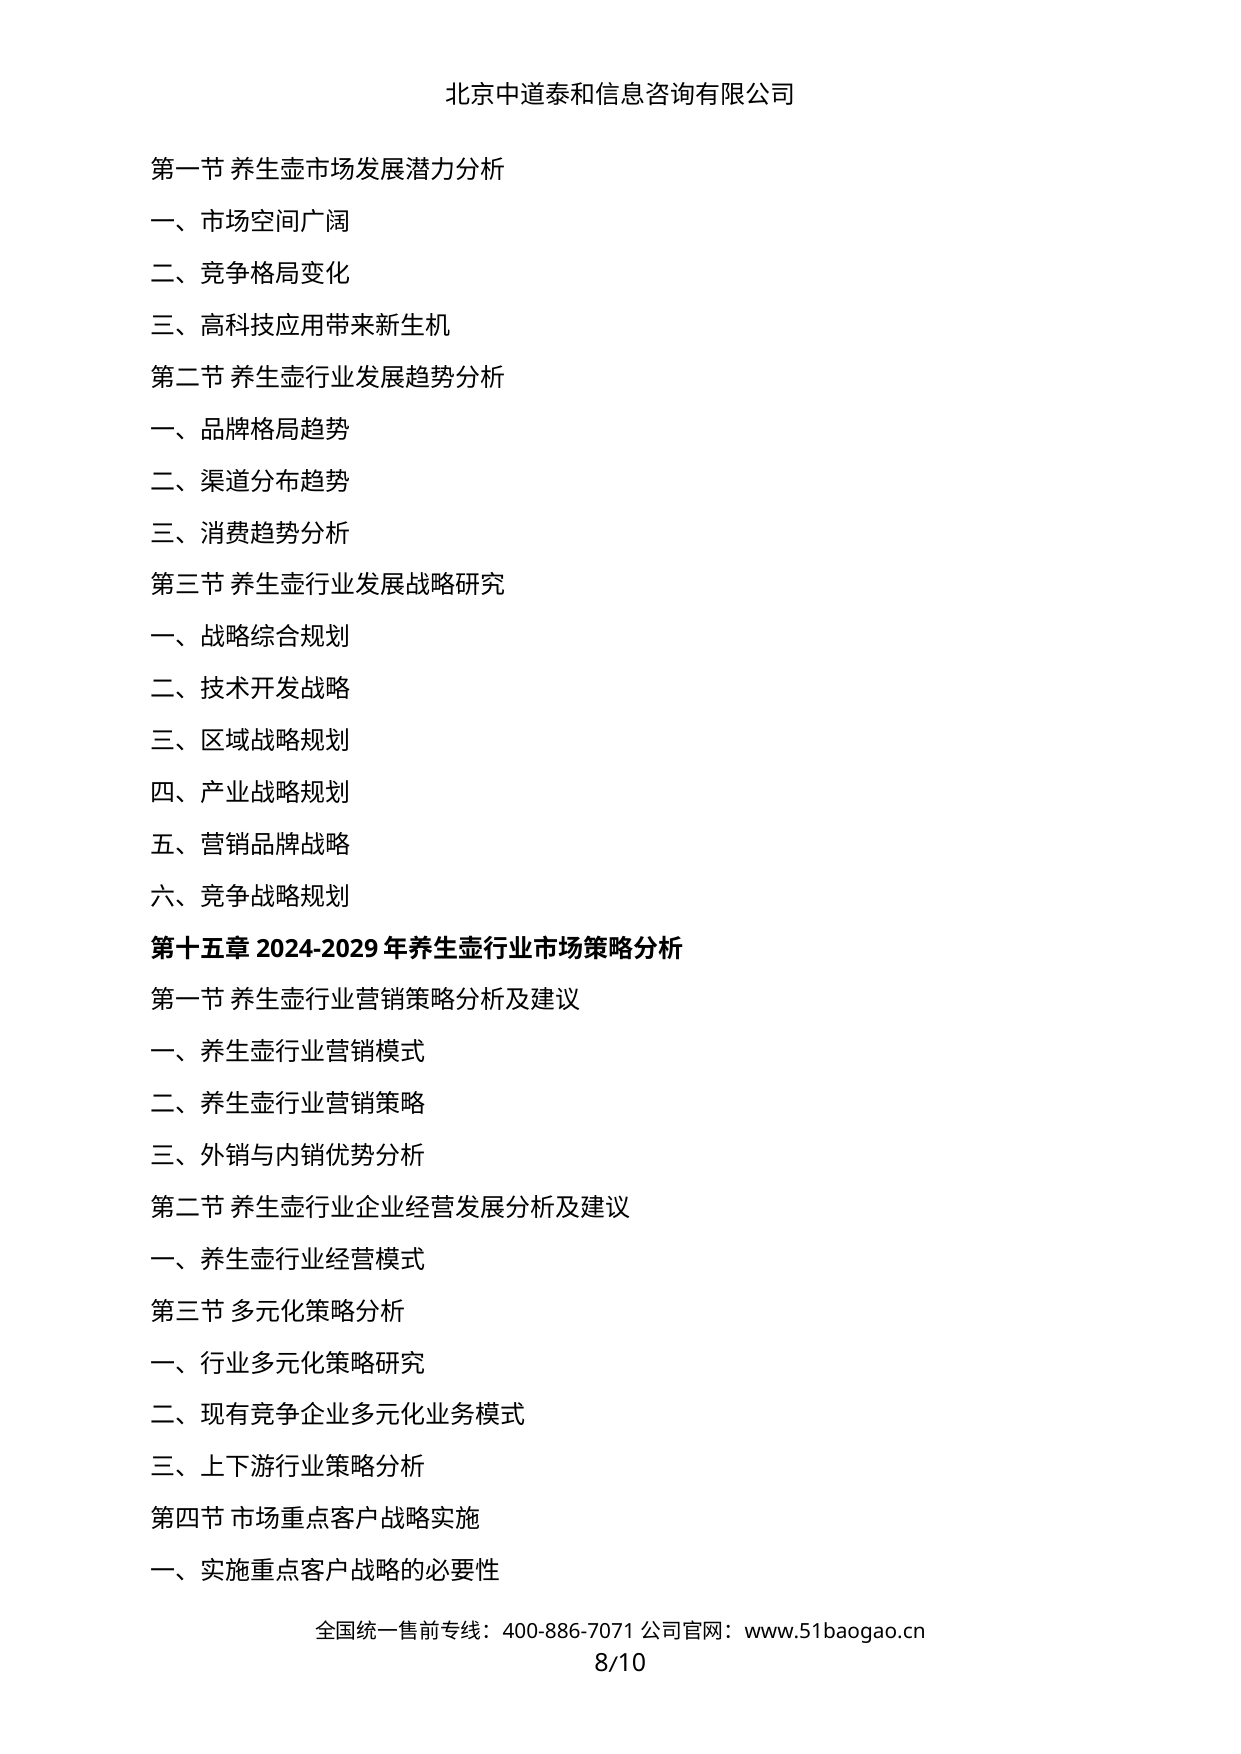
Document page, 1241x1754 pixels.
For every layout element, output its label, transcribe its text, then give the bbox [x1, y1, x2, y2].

text 三、消费趋势分析 [150, 513, 1090, 549]
text 二、养生壶行业营销策略 [150, 1084, 1090, 1120]
text 三、上下游行业策略分析 [150, 1447, 1090, 1483]
text 二、技术开发战略 [150, 669, 1090, 705]
text 一、品牌格局趋势 [150, 409, 1090, 446]
text 一、市场空间广阔 [150, 202, 1090, 238]
text 一、养生壶行业营销模式 [150, 1032, 1090, 1068]
text 二、现有竞争企业多元化业务模式 [150, 1395, 1090, 1431]
text 四、产业战略规划 [150, 772, 1090, 809]
text 第一节 养生壶市场发展潜力分析 [150, 150, 1090, 186]
text 第二节 养生壶行业企业经营发展分析及建议 [150, 1187, 1090, 1224]
text 第四节 市场重点客户战略实施 [150, 1499, 1090, 1535]
text 二、竞争格局变化 [150, 254, 1090, 290]
text 一、实施重点客户战略的必要性 [150, 1551, 1090, 1587]
text 六、竞争战略规划 [150, 876, 1090, 912]
text 二、渠道分布趋势 [150, 461, 1090, 497]
text 五、营销品牌战略 [150, 824, 1090, 861]
text 三、区域战略规划 [150, 721, 1090, 757]
text 第二节 养生壶行业发展趋势分析 [150, 357, 1090, 394]
text 一、养生壶行业经营模式 [150, 1239, 1090, 1276]
text 第十五章 2024-2029年养生壶行业市场策略分析 [150, 928, 1090, 964]
text 三、高科技应用带来新生机 [150, 306, 1090, 342]
text 三、外销与内销优势分析 [150, 1136, 1090, 1172]
text 一、行业多元化策略研究 [150, 1343, 1090, 1379]
text 一、战略综合规划 [150, 617, 1090, 653]
text 第三节 养生壶行业发展战略研究 [150, 565, 1090, 601]
text 第一节 养生壶行业营销策略分析及建议 [150, 980, 1090, 1016]
text 第三节 多元化策略分析 [150, 1291, 1090, 1327]
